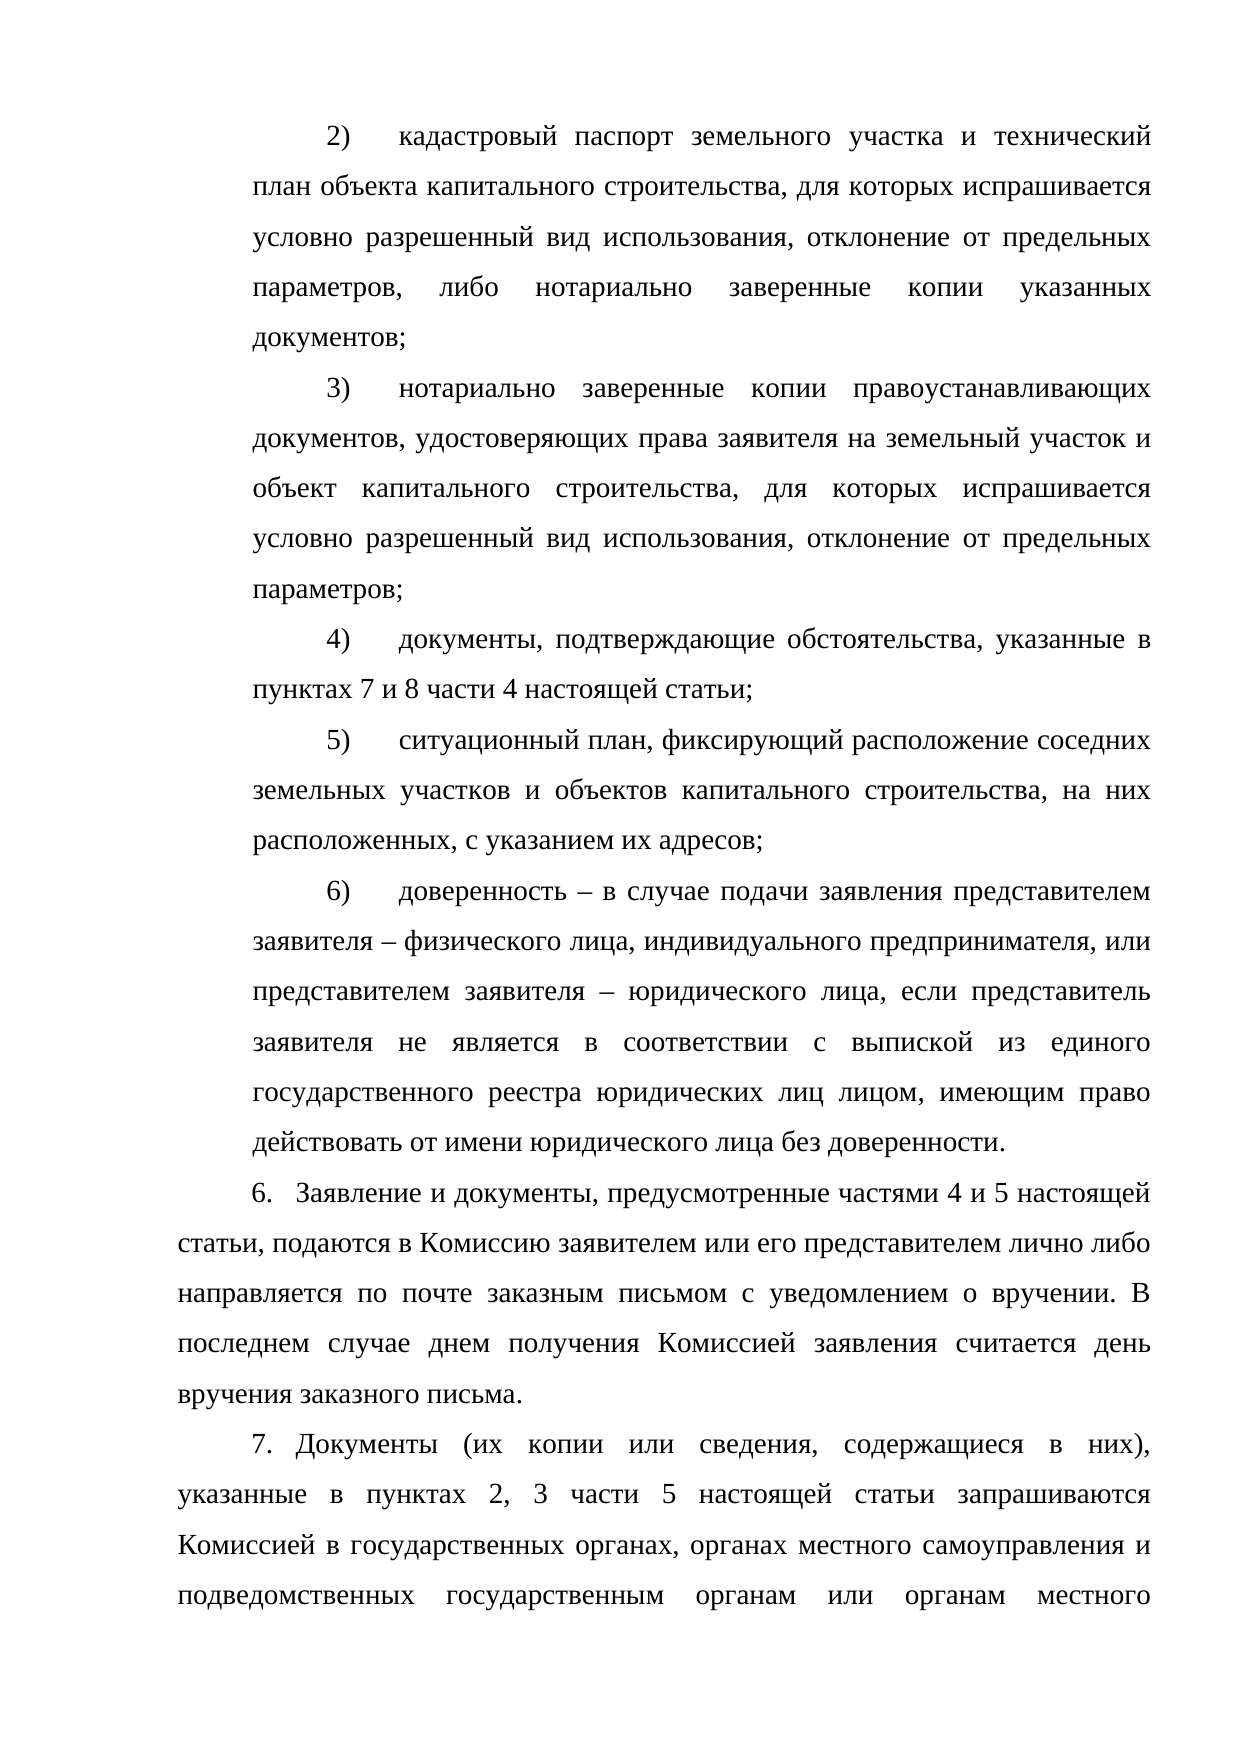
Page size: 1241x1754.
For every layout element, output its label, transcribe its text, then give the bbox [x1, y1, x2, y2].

list Заявление и документы, предусмотренные частями 4 и 5 настоящей статьи, подаются в Комиссию заявителем или его представителем лично либо направляется по почте заказным письмом с уведомлением о вручении. В последнем случае днем получения Комиссией заявления считается день вручения заказного письма. [177, 1175, 1152, 1409]
list кадастровый паспорт земельного участка и технический план объекта капитального строительства, для которых испрашивается условно разрешенный вид использования, отклонение от предельных параметров, либо нотариально заверенные копии указанных документов; [252, 118, 1152, 353]
list доверенность – в случае подачи заявления представителем заявителя – физического лица, индивидуального предпринимателя, или представителем заявителя – юридического лица, если представитель заявителя не является в соответствии с выпиской из единого государственного реестра юридических лиц лицом, имеющим право действовать от имени юридического лица без доверенности. [252, 873, 1152, 1158]
list документы, подтверждающие обстоятельства, указанные в пунктах 7 и 8 части 4 настоящей статьи; [252, 621, 1152, 705]
list ситуационный план, фиксирующий расположение соседних земельных участков и объектов капитального строительства, на них расположенных, с указанием их адресов; [252, 722, 1152, 856]
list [177, 1426, 1152, 1611]
list нотариально заверенные копии правоустанавливающих документов, удостоверяющих права заявителя на земельный участок и объект капитального строительства, для которых испрашивается условно разрешенный вид использования, отклонение от предельных параметров; [252, 370, 1152, 604]
